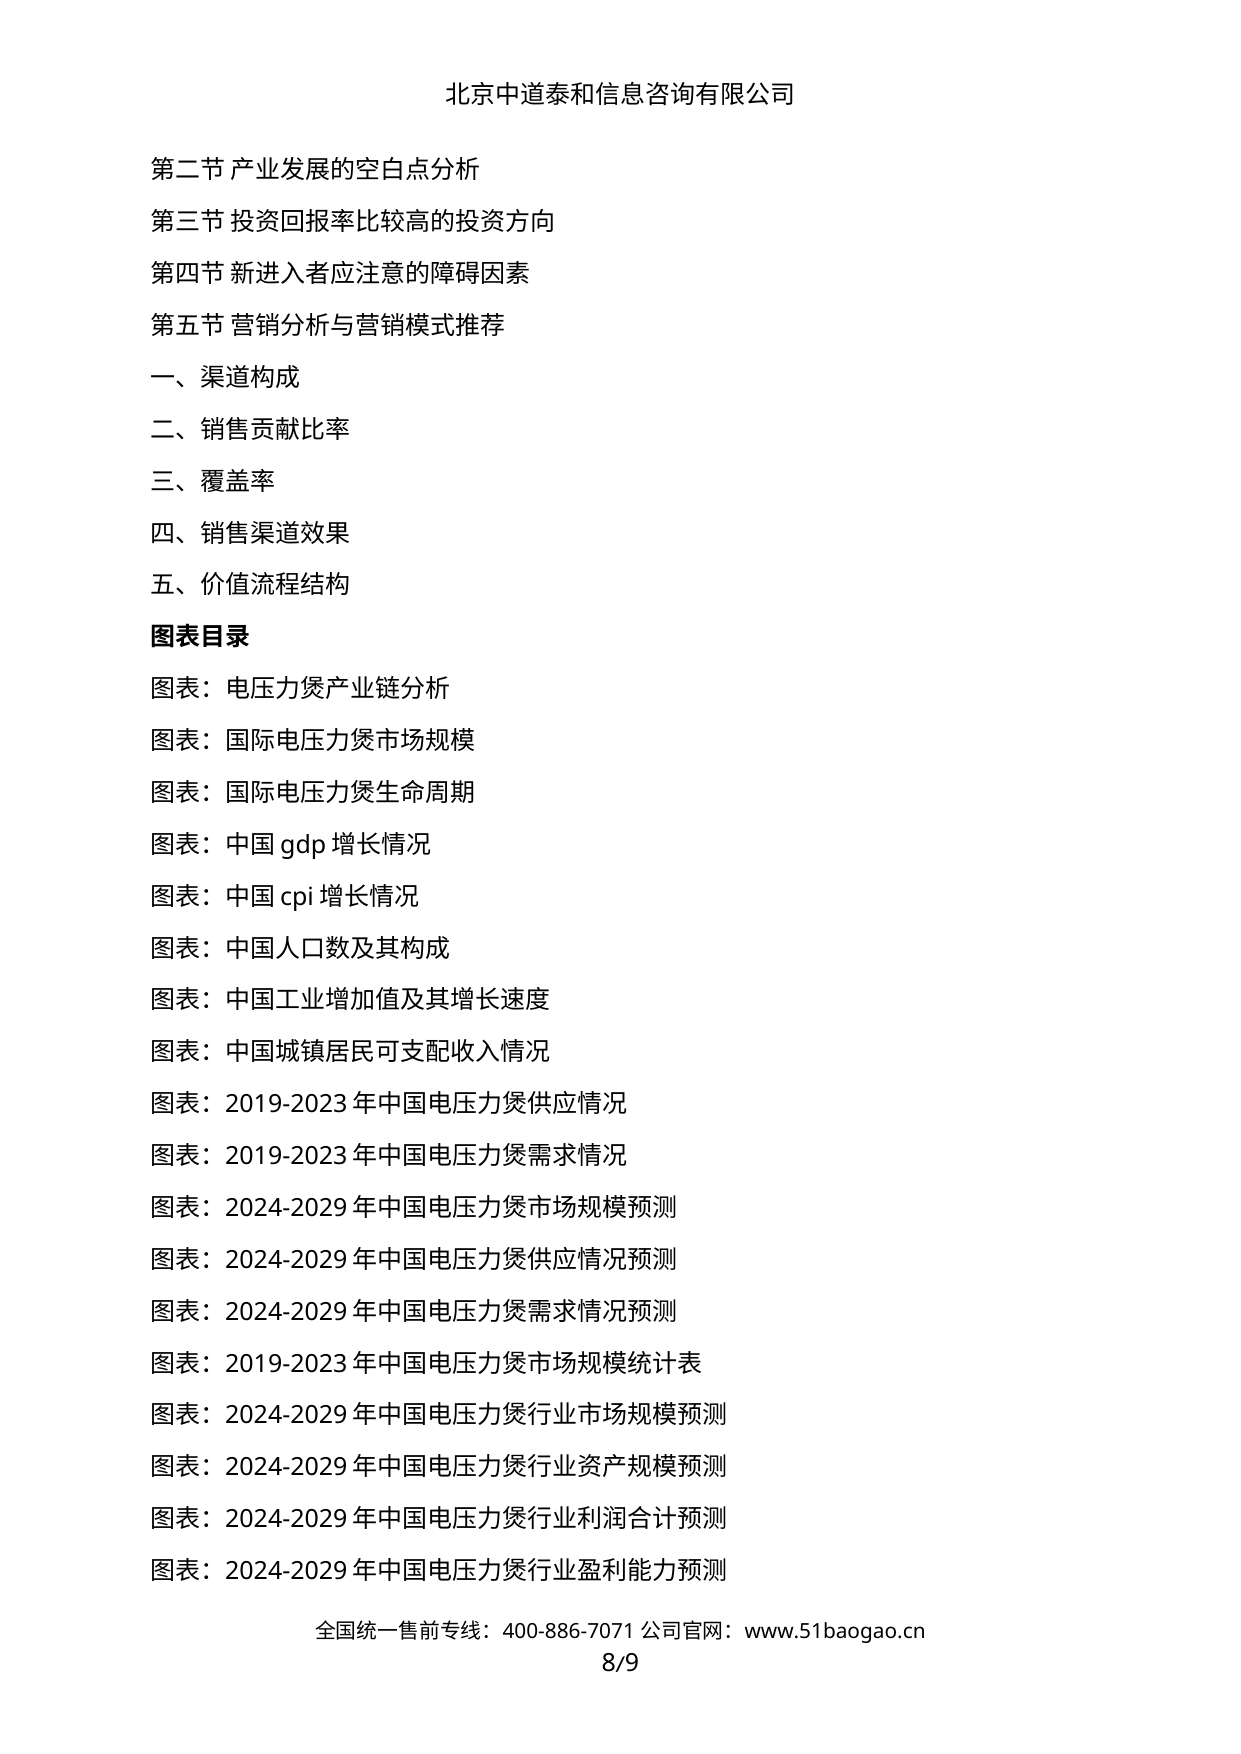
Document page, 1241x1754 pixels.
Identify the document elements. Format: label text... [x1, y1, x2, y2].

text 图表：中国cpi增长情况 [150, 876, 1090, 912]
text 第三节 投资回报率比较高的投资方向 [150, 202, 1090, 238]
text 图表：2019-2023年中国电压力煲需求情况 [150, 1136, 1090, 1172]
text 图表：2024-2029年中国电压力煲行业利润合计预测 [150, 1499, 1090, 1535]
text 一、渠道构成 [150, 357, 1090, 394]
text 图表：中国gdp增长情况 [150, 824, 1090, 861]
text 四、销售渠道效果 [150, 513, 1090, 549]
text 图表：2019-2023年中国电压力煲市场规模统计表 [150, 1343, 1090, 1379]
text 二、销售贡献比率 [150, 409, 1090, 446]
text 第四节 新进入者应注意的障碍因素 [150, 254, 1090, 290]
text 图表：2024-2029年中国电压力煲供应情况预测 [150, 1239, 1090, 1276]
text 图表：中国人口数及其构成 [150, 928, 1090, 964]
text 图表：2024-2029年中国电压力煲行业资产规模预测 [150, 1447, 1090, 1483]
text 三、覆盖率 [150, 461, 1090, 497]
text 图表：国际电压力煲市场规模 [150, 721, 1090, 757]
text 五、价值流程结构 [150, 565, 1090, 601]
text 第二节 产业发展的空白点分析 [150, 150, 1090, 186]
text 图表：2024-2029年中国电压力煲行业市场规模预测 [150, 1395, 1090, 1431]
text 图表：电压力煲产业链分析 [150, 669, 1090, 705]
text 图表：2024-2029年中国电压力煲需求情况预测 [150, 1291, 1090, 1327]
text 图表：2019-2023年中国电压力煲供应情况 [150, 1084, 1090, 1120]
text 图表：中国城镇居民可支配收入情况 [150, 1032, 1090, 1068]
text 图表：2024-2029年中国电压力煲行业盈利能力预测 [150, 1551, 1090, 1587]
text 图表：2024-2029年中国电压力煲市场规模预测 [150, 1187, 1090, 1224]
text 图表目录 [150, 617, 1090, 653]
text 第五节 营销分析与营销模式推荐 [150, 306, 1090, 342]
text 图表：中国工业增加值及其增长速度 [150, 980, 1090, 1016]
text 图表：国际电压力煲生命周期 [150, 772, 1090, 809]
